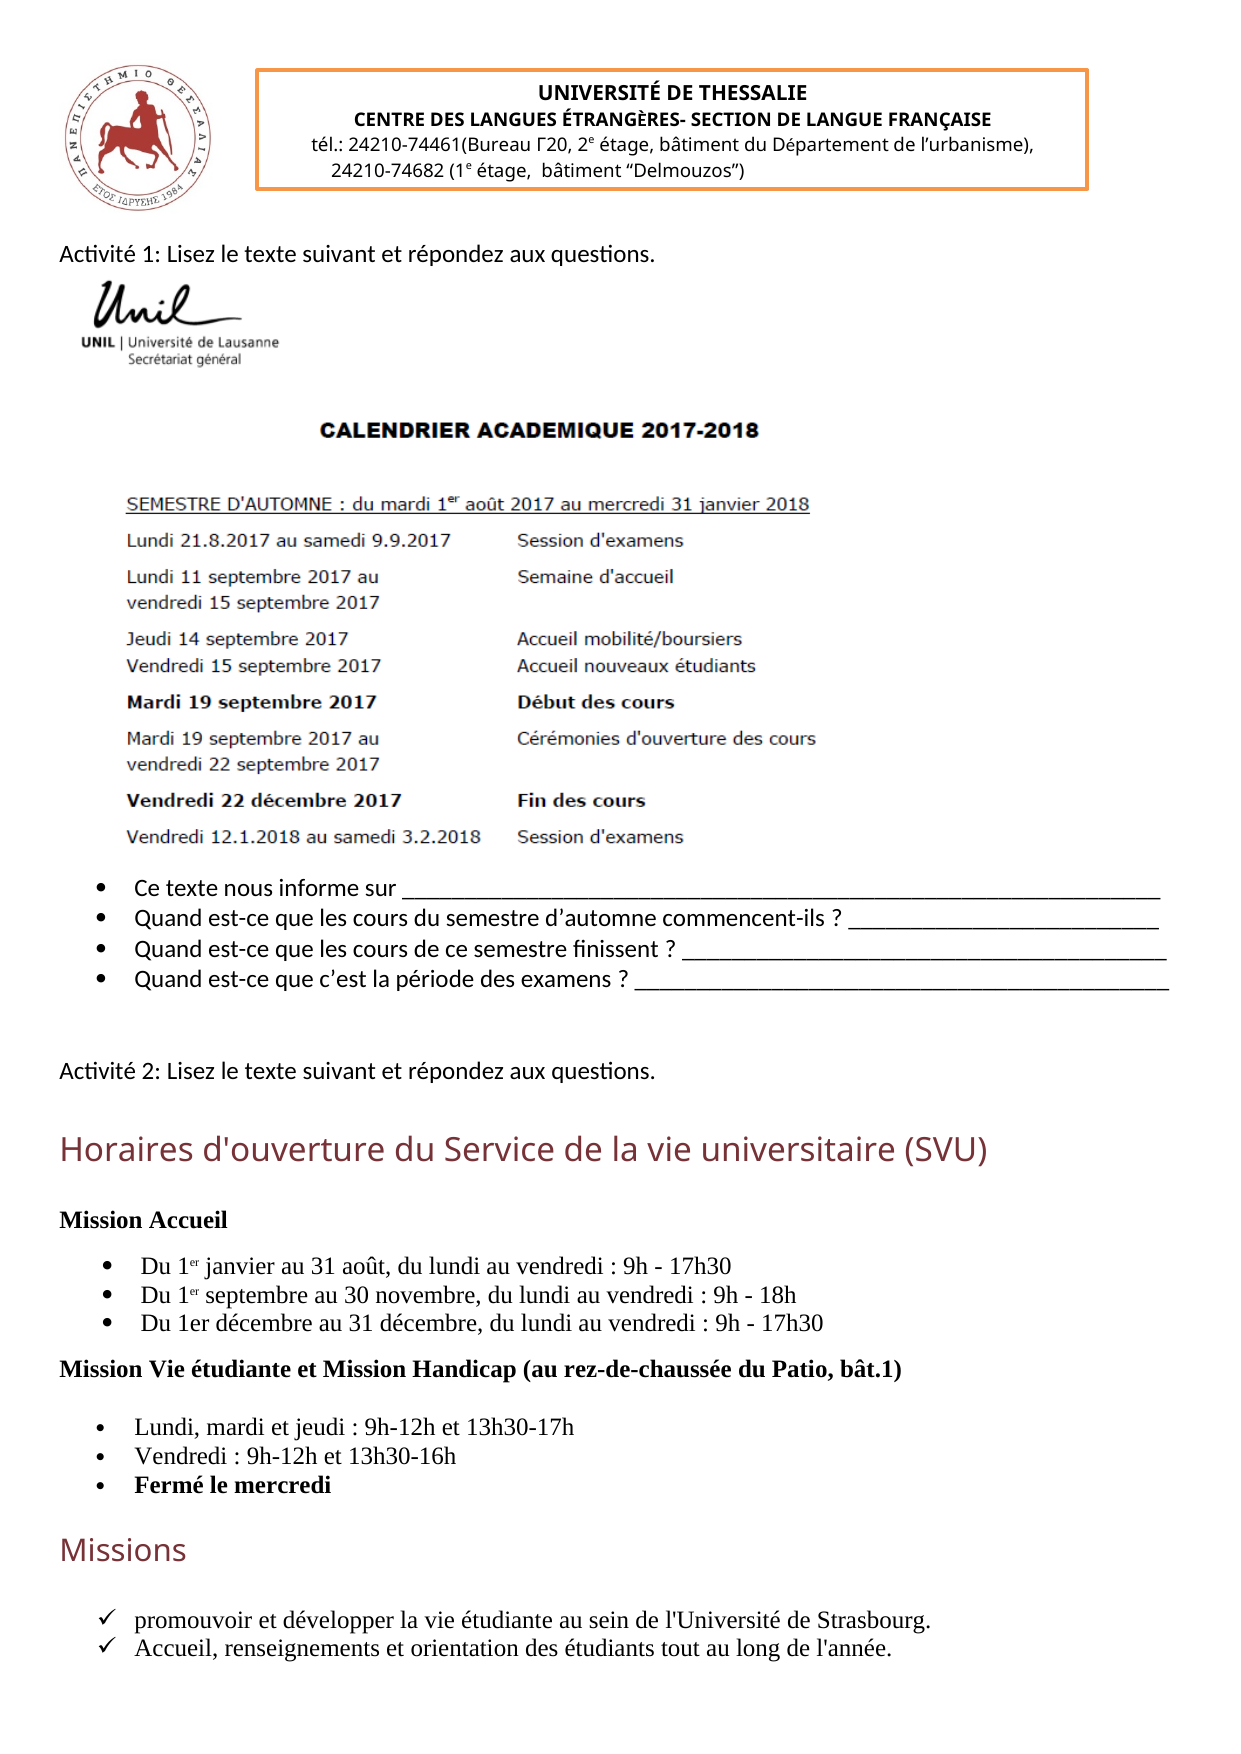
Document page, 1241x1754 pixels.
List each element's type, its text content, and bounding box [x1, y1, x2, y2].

list Fermé le mercredi [97, 1470, 1181, 1499]
list Du 1er janvier au 31 août, du lundi au vendredi : 9h - 17h30 [103, 1251, 1181, 1280]
text Mission Vie étudiante et Mission Handicap (au rez-de-chaussée du Patio, bât.1) [59, 1354, 1181, 1383]
picture [59, 59, 216, 216]
text Activité 1: Lisez le texte suivant et répondez aux questions. [59, 238, 1181, 269]
text Horaires d'ouverture du Service de la vie universitaire (SVU) [59, 1125, 1181, 1171]
list promouvoir et développer la vie étudiante au sein de l'Université de Strasbourg. [97, 1605, 1181, 1633]
list Accueil, renseignements et orientation des étudiants tout au long de l'année. [97, 1633, 1181, 1662]
list Du 1er décembre au 31 décembre, du lundi au vendredi : 9h - 17h30 [103, 1308, 1181, 1337]
text Mission Accueil [59, 1205, 1181, 1234]
list Quand est-ce que les cours de ce semestre finissent ? _______________________________________ [97, 933, 1181, 963]
text Missions [59, 1528, 1181, 1570]
list Ce texte nous informe sur _____________________________________________________________ [97, 872, 1181, 902]
list Lundi, mardi et jeudi : 9h-12h et 13h30-17h [97, 1412, 1181, 1441]
picture [59, 268, 953, 872]
list Quand est-ce que les cours du semestre d’automne commencent-ils ? _________________________ [97, 902, 1181, 933]
list Quand est-ce que c’est la période des examens ? ___________________________________________ [97, 963, 1181, 994]
text Activité 2: Lisez le texte suivant et répondez aux questions. [59, 1055, 1181, 1085]
list Du 1er septembre au 30 novembre, du lundi au vendredi : 9h - 18h [103, 1280, 1181, 1308]
list Vendredi : 9h-12h et 13h30-16h [97, 1441, 1181, 1470]
